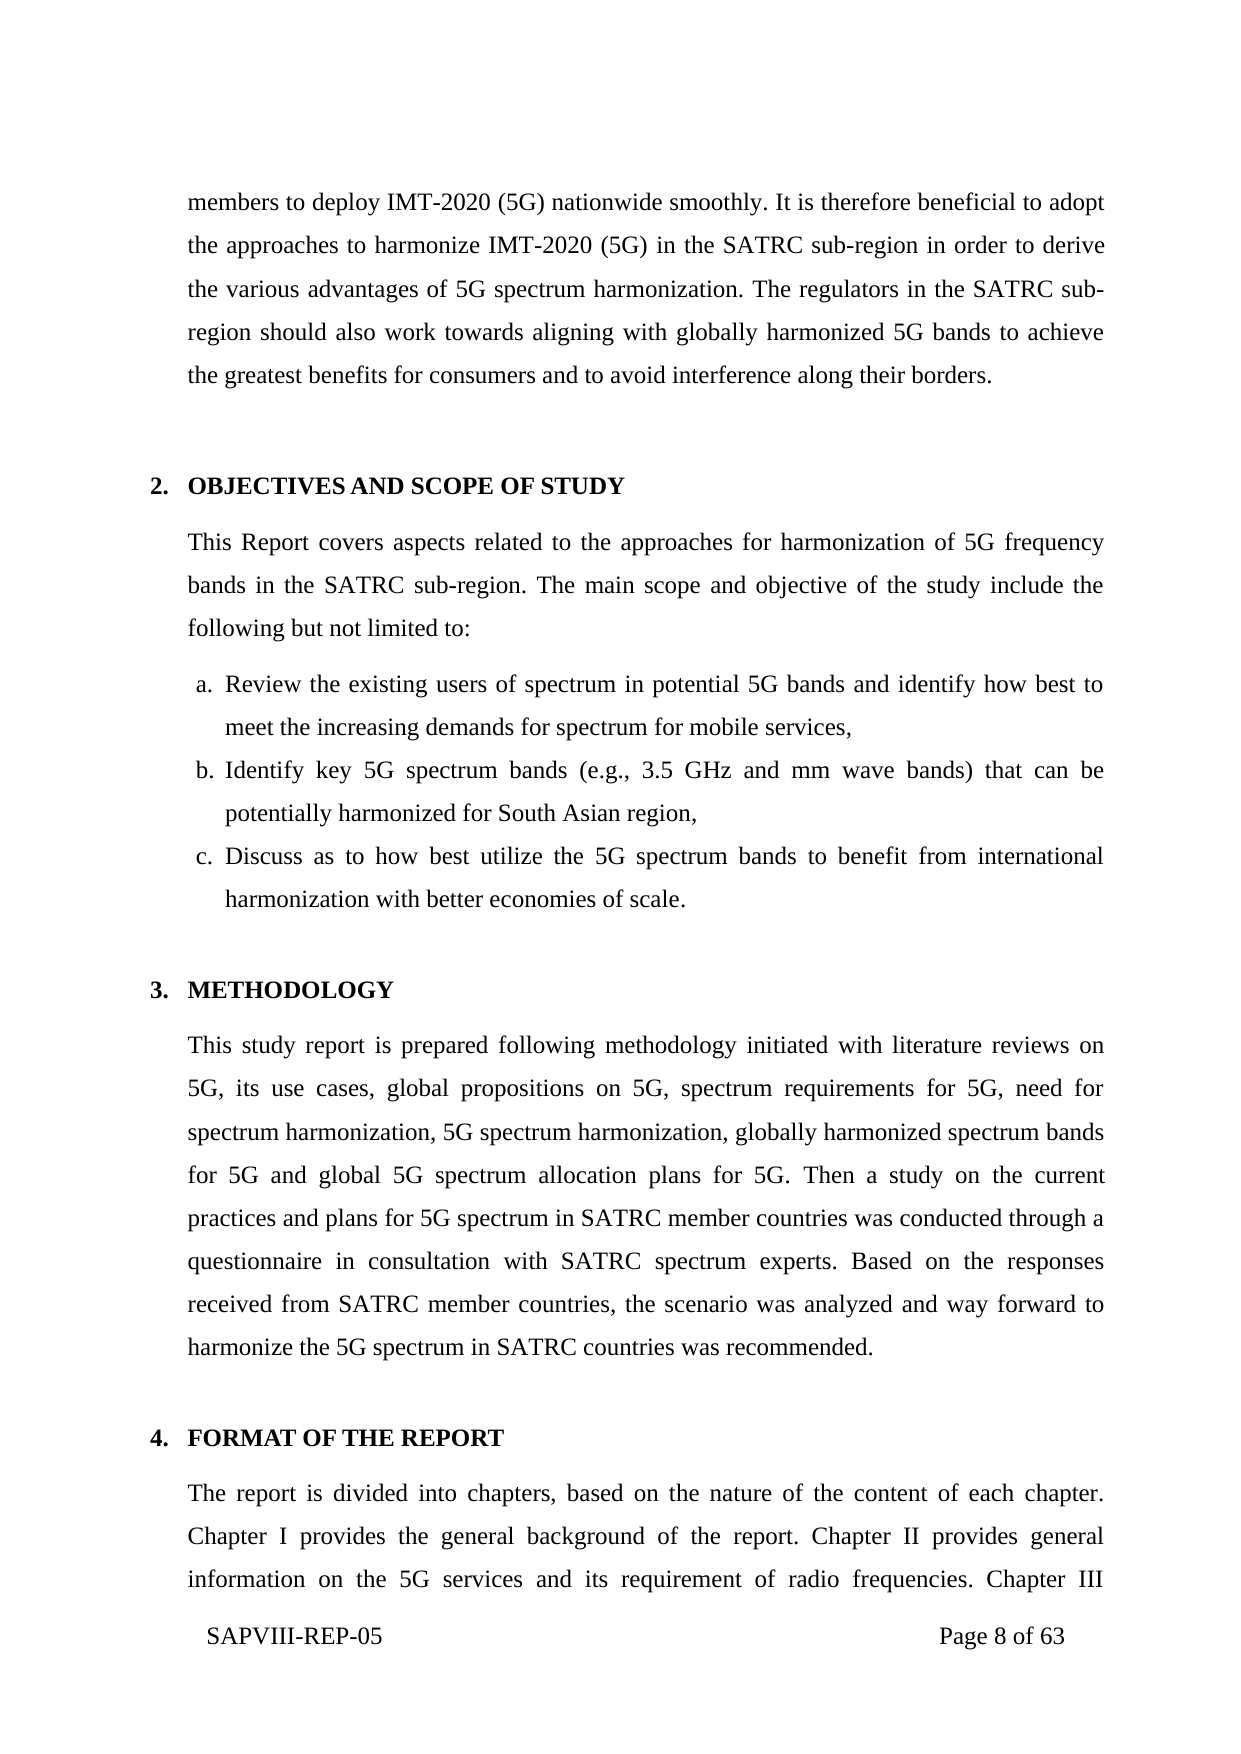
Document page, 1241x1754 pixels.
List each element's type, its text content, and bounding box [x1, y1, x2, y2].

list Discuss as to how best utilize the 5G spectrum bands to benefit from international harmonization with better economies of scale. [196, 841, 1105, 913]
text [187, 1478, 1105, 1593]
text This Report covers aspects related to the approaches for harmonization of 5G frequency bands in the SATRC sub-region. The main scope and objective of the study include the following but not limited to: [187, 527, 1105, 642]
list Identify key 5G spectrum bands (e.g., 3.5 GHz and mm wave bands) that can be potentially harmonized for South Asian region, [196, 755, 1105, 827]
list Review the existing users of spectrum in potential 5G bands and identify how best to meet the increasing demands for spectrum for mobile services, [196, 669, 1105, 741]
text This study report is prepared following methodology initiated with literature reviews on 5G, its use cases, global propositions on 5G, spectrum requirements for 5G, need for spectrum harmonization, 5G spectrum harmonization, globally harmonized spectrum bands for 5G and global 5G spectrum allocation plans for 5G. Then a study on the current practices and plans for 5G spectrum in SATRC member countries was conducted through a questionnaire in consultation with SATRC spectrum experts. Based on the responses received from SATRC member countries, the scenario was analyzed and way forward to harmonize the 5G spectrum in SATRC countries was recommended. [187, 1030, 1105, 1361]
subtitle FORMAT OF THE REPORT [150, 1423, 1105, 1451]
subtitle OBJECTIVES AND SCOPE OF STUDY [150, 471, 1105, 500]
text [187, 187, 1105, 389]
subtitle METHODOLOGY [150, 975, 1105, 1003]
